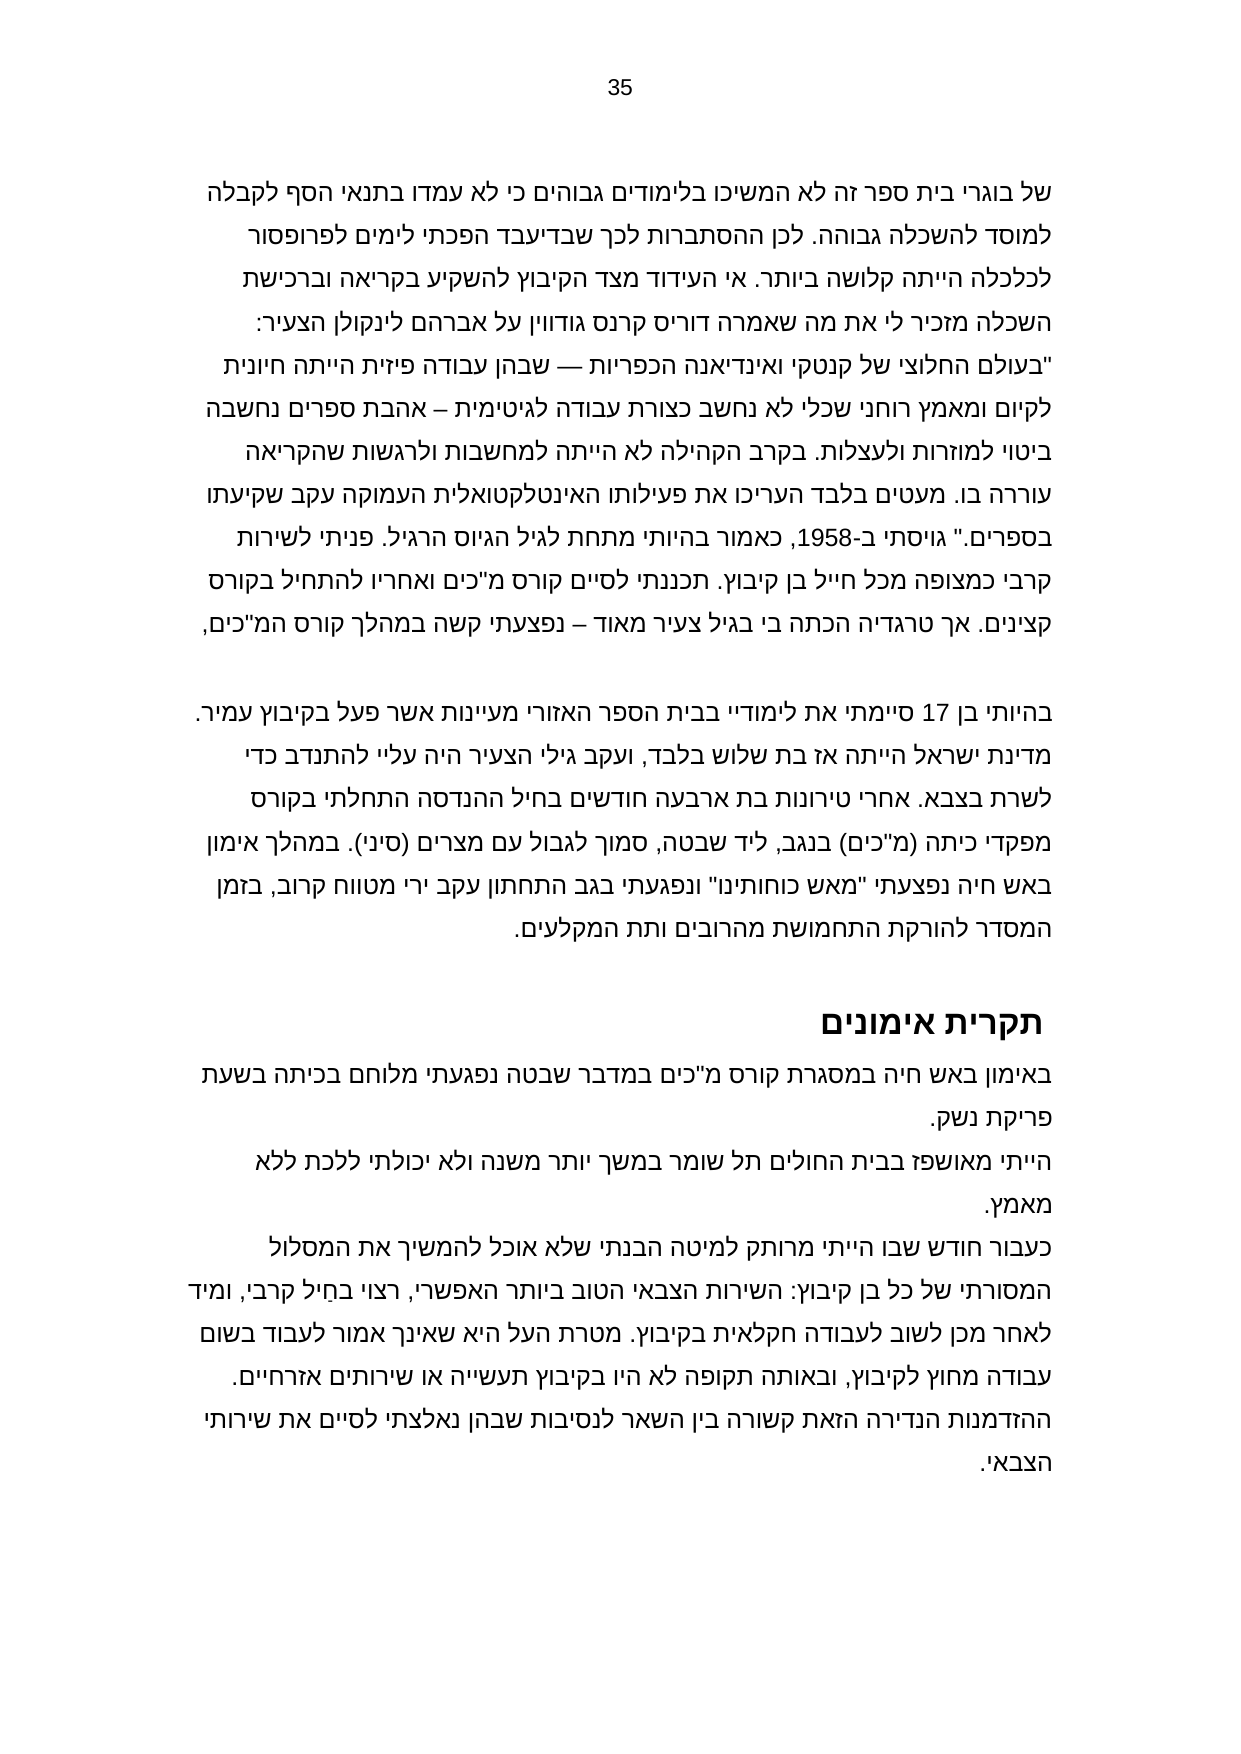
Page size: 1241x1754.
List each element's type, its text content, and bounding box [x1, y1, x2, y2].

text הייתי מאושפז בבית החולים תל שומר במשך יותר משנה ולא יכולתי ללכת ללא מאמץ. [187, 1147, 1053, 1218]
text באימון באש חיה במסגרת קורס מ"כים במדבר שבטה נפגעתי מלוחם בכיתה בשעת פריקת נשק. [187, 1060, 1053, 1132]
text בהיותי בן 17 סיימתי את לימודיי בבית הספר האזורי מעיינות אשר פעל בקיבוץ עמיר. מדינת ישראל הייתה אז בת שלוש בלבד, ועקב גילי הצעיר היה עליי להתנדב כדי לשרת בצבא. אחרי טירונות בת ארבעה חודשים בחיל ההנדסה התחלתי בקורס מפקדי כיתה (מ"כים) בנגב, ליד שבטה, סמוך לגבול עם מצרים (סיני). במהלך אימון באש חיה נפצעתי "מאש כוחותינו" ונפגעתי בגב התחתון עקב ירי מטווח קרוב, בזמן המסדר להורקת התחמושת מהרובים ותת המקלעים. [187, 698, 1053, 943]
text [187, 178, 1053, 638]
text כעבור חודש שבו הייתי מרותק למיטה הבנתי שלא אוכל להמשיך את המסלול המסורתי של כל בן קיבוץ: השירות הצבאי הטוב ביותר האפשרי, רצוי בחַיל קרבי, ומיד לאחר מכן לשוב לעבודה חקלאית בקיבוץ. מטרת העל היא שאינך אמור לעבוד בשום עבודה מחוץ לקיבוץ, ובאותה תקופה לא היו בקיבוץ תעשייה או שירותים אזרחיים. ההזדמנות הנדירה הזאת קשורה בין השאר לנסיבות שבהן נאלצתי לסיים את שירותי הצבאי. [187, 1233, 1053, 1477]
text תקרית אימונים [187, 1003, 1053, 1041]
